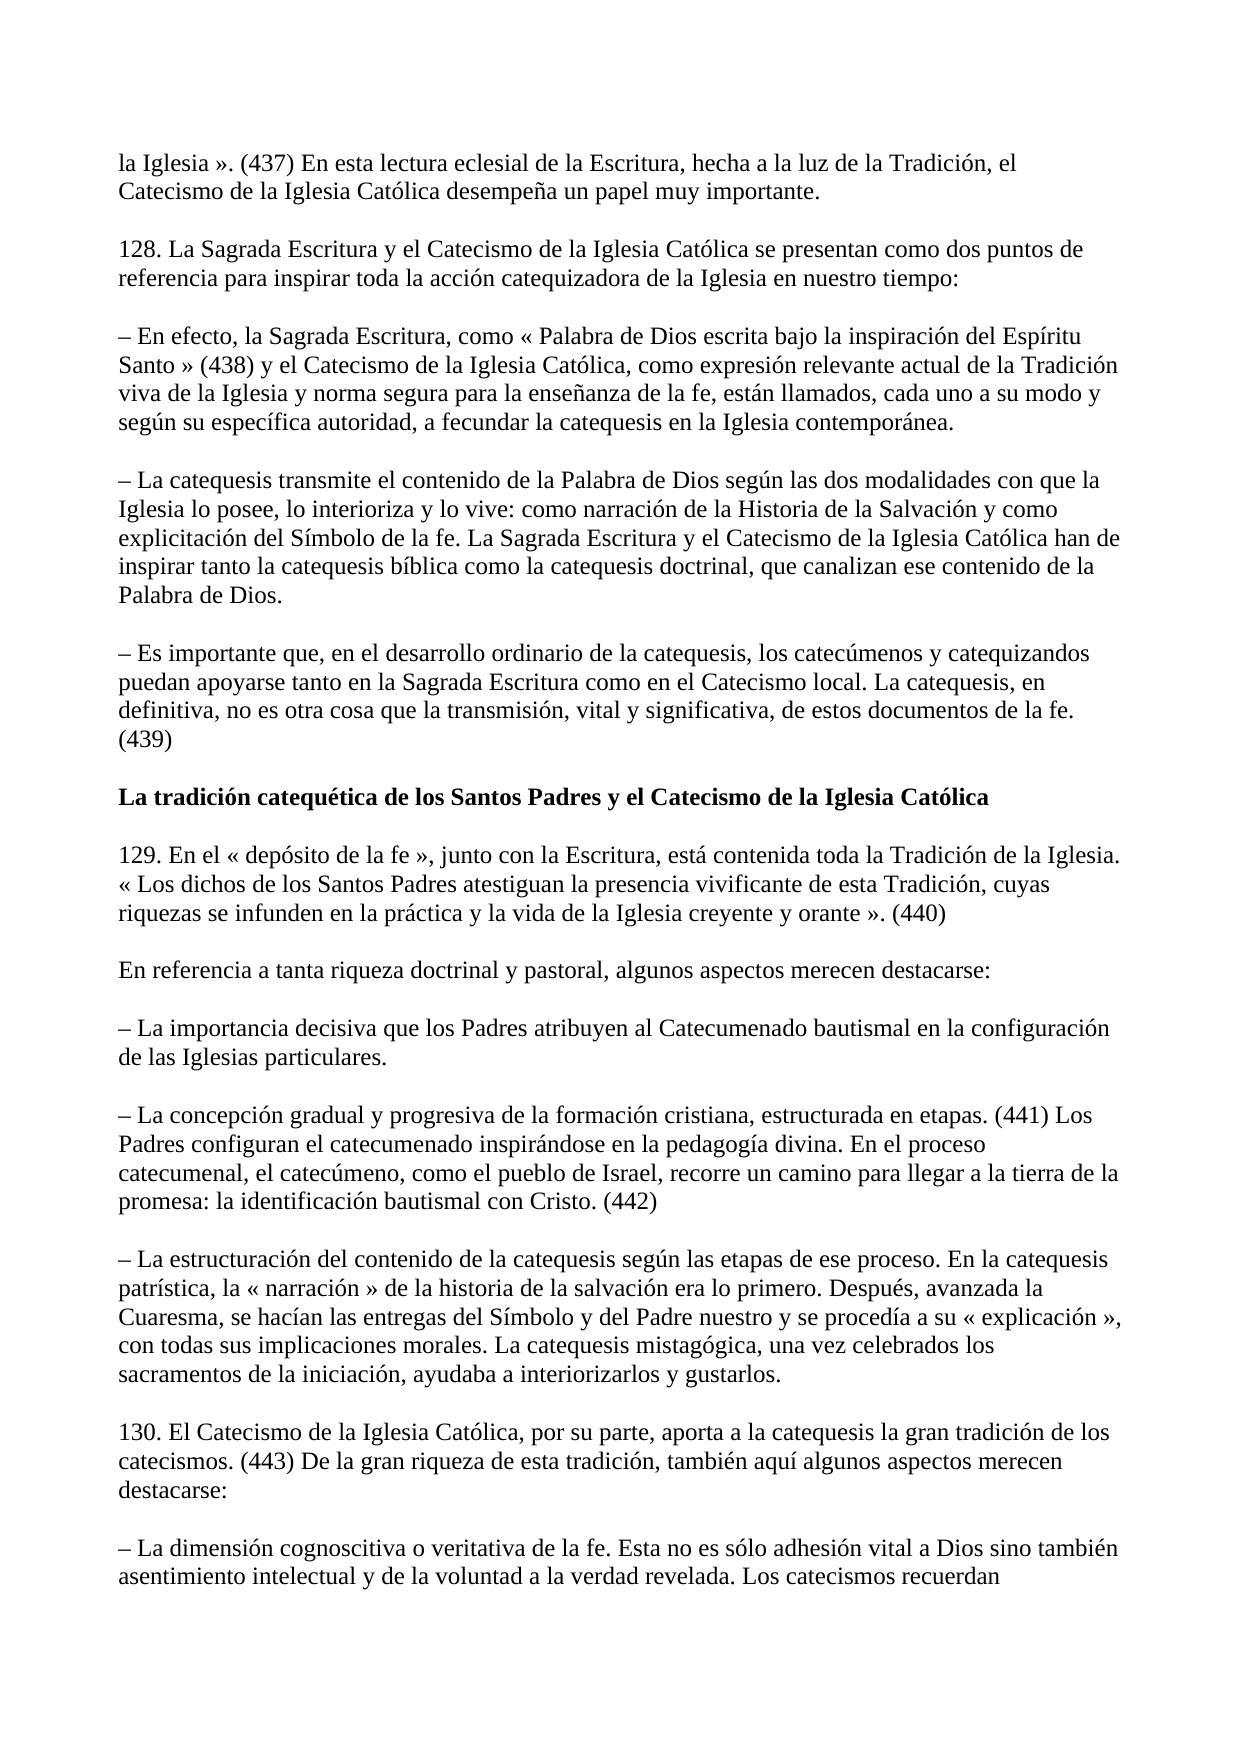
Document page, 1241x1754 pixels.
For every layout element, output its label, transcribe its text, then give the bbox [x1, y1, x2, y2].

text – En efecto, la Sagrada Escritura, como « Palabra de Dios escrita bajo la inspiración del Espíritu Santo » (438) y el Catecismo de la Iglesia Católica, como expresión relevante actual de la Tradición viva de la Iglesia y norma segura para la enseñanza de la fe, están llamados, cada uno a su modo y según su específica autoridad, a fecundar la catequesis en la Iglesia contemporánea. [118, 321, 1122, 436]
text – La estructuración del contenido de la catequesis según las etapas de ese proceso. En la catequesis patrística, la « narración » de la historia de la salvación era lo primero. Después, avanzada la Cuaresma, se hacían las entregas del Símbolo y del Padre nuestro y se procedía a su « explicación », con todas sus implicaciones morales. La catequesis mistagógica, una vez celebrados los sacramentos de la iniciación, ayudaba a interiorizarlos y gustarlos. [118, 1244, 1122, 1388]
text 129. En el « depósito de la fe », junto con la Escritura, está contenida toda la Tradición de la Iglesia. « Los dichos de los Santos Padres atestiguan la presencia vivificante de esta Tradición, cuyas riquezas se infunden en la práctica y la vida de la Iglesia creyente y orante ». (440) [118, 840, 1122, 926]
text – La catequesis transmite el contenido de la Palabra de Dios según las dos modalidades con que la Iglesia lo posee, lo interioriza y lo vive: como narración de la Historia de la Salvación y como explicitación del Símbolo de la fe. La Sagrada Escritura y el Catecismo de la Iglesia Católica han de inspirar tanto la catequesis bíblica como la catequesis doctrinal, que canalizan ese contenido de la Palabra de Dios. [118, 465, 1122, 609]
text – Es importante que, en el desarrollo ordinario de la catequesis, los catecúmenos y catequizandos puedan apoyarse tanto en la Sagrada Escritura como en el Catecismo local. La catequesis, en definitiva, no es otra cosa que la transmisión, vital y significativa, de estos documentos de la fe. (439) [118, 638, 1122, 753]
text – La importancia decisiva que los Padres atribuyen al Catecumenado bautismal en la configuración de las Iglesias particulares. [118, 1013, 1122, 1071]
text La tradición catequética de los Santos Padres y el Catecismo de la Iglesia Católica [118, 782, 1122, 811]
text – La concepción gradual y progresiva de la formación cristiana, estructurada en etapas. (441) Los Padres configuran el catecumenado inspirándose en la pedagogía divina. En el proceso catecumenal, el catecúmeno, como el pueblo de Israel, recorre un camino para llegar a la tierra de la promesa: la identificación bautismal con Cristo. (442) [118, 1100, 1122, 1215]
text En referencia a tanta riqueza doctrinal y pastoral, algunos aspectos merecen destacarse: [118, 956, 1122, 984]
text 130. El Catecismo de la Iglesia Católica, por su parte, aporta a la catequesis la gran tradición de los catecismos. (443) De la gran riqueza de esta tradición, también aquí algunos aspectos merecen destacarse: [118, 1417, 1122, 1503]
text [118, 148, 1122, 205]
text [118, 1533, 1122, 1590]
text 128. La Sagrada Escritura y el Catecismo de la Iglesia Católica se presentan como dos puntos de referencia para inspirar toda la acción catequizadora de la Iglesia en nuestro tiempo: [118, 234, 1122, 292]
